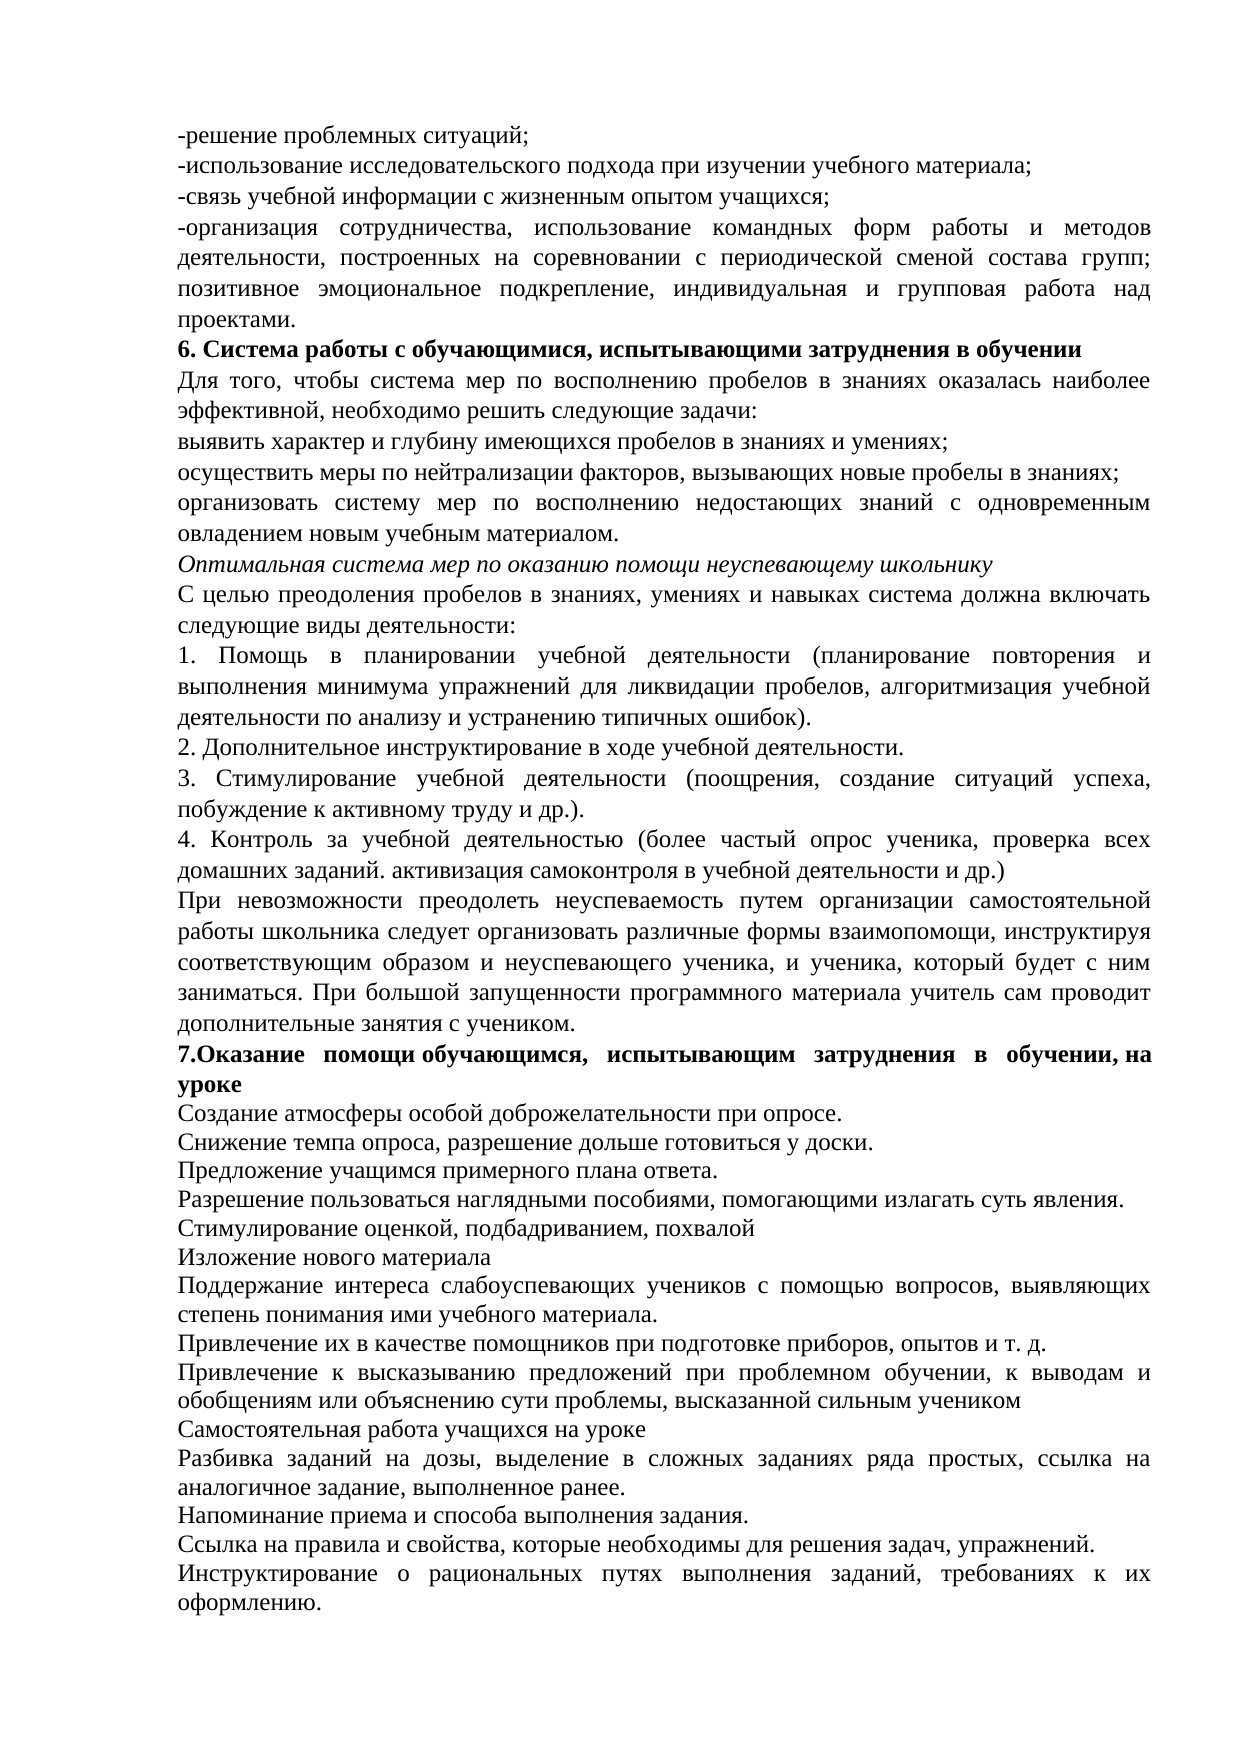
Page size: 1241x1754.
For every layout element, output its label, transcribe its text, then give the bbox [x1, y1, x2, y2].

text 2. Дополнительное инструктирование в ходе учебной деятельности. [177, 731, 1152, 761]
text организовать систему мер по восполнению недостающих знаний с одновременным овладением новым учебным материалом. [177, 486, 1152, 547]
text Стимулирование оценкой, подбадриванием, похвалой [177, 1213, 1152, 1242]
text Для того, чтобы система мер по восполнению пробелов в знаниях оказалась наиболее эффективной, необходимо решить следующие задачи: [177, 363, 1152, 424]
text 4. Контроль за учебной деятельностью (более частый опрос ученика, проверка всех домашних заданий. активизация самоконтроля в учебной деятельности и др.) [177, 822, 1152, 884]
text Предложение учащимся примерного плана ответа. [177, 1156, 1152, 1184]
text Снижение темпа опроса, разрешение дольше готовиться у доски. [177, 1127, 1152, 1156]
text Создание атмосферы особой доброжелательности при опросе. [177, 1098, 1152, 1127]
text Самостоятельная работа учащихся на уроке [177, 1414, 1152, 1443]
text Привлечение к высказыванию предложений при проблемном обучении, к выводам и обобщениям или объяснению сути проблемы, высказанной сильным учеником [177, 1357, 1152, 1414]
text Напоминание приема и способа выполнения задания. [177, 1501, 1152, 1529]
text -организация сотрудничества, использование командных форм работы и методов деятельности, построенных на соревновании с периодической сменой состава групп; позитивное эмоциональное подкрепление, индивидуальная и групповая работа над проектами. [177, 210, 1152, 332]
text При невозможности преодолеть неуспеваемость путем организации самостоятельной работы школьника следует организовать различные формы взаимопомощи, инструктируя соответствующим образом и неуспевающего ученика, и ученика, который будет с ним заниматься. При большой запущенности программного материала учитель сам проводит дополнительные занятия с учеником. [177, 884, 1152, 1037]
text осуществить меры по нейтрализации факторов, вызывающих новые пробелы в знаниях; [177, 455, 1152, 486]
text -связь учебной информации с жизненным опытом учащихся; [177, 179, 1152, 210]
text Ссылка на правила и свойства, которые необходимы для решения задач, упражнений. [177, 1529, 1152, 1558]
text С целью преодоления пробелов в знаниях, умениях и навыках система должна включать следующие виды деятельности: [177, 577, 1152, 639]
text Разрешение пользоваться наглядными пособиями, помогающими излагать суть явления. [177, 1184, 1152, 1213]
text -использование исследовательского подхода при изучении учебного материала; [177, 149, 1152, 179]
text Поддержание интереса слабоуспевающих учеников с помощью вопросов, выявляющих степень понимания ими учебного материала. [177, 1271, 1152, 1328]
text 7.Оказание помощи обучающимся, испытывающим затруднения в обучении, на уроке [177, 1037, 1152, 1098]
text Оптимальная система мер по оказанию помощи неуспевающему школьнику [177, 547, 1152, 577]
text 3. Стимулирование учебной деятельности (поощрения, создание ситуаций успеха, побуждение к активному труду и др.). [177, 761, 1152, 822]
text Инструктирование о рациональных путях выполнения заданий, требованиях к их оформлению. [177, 1558, 1152, 1616]
text 6. Система работы с обучающимися, испытывающими затруднения в обучении [177, 332, 1152, 363]
text -решение проблемных ситуаций; [177, 118, 1152, 149]
text выявить характер и глубину имеющихся пробелов в знаниях и умениях; [177, 424, 1152, 455]
text Разбивка заданий на дозы, выделение в сложных заданиях ряда простых, ссылка на аналогичное задание, выполненное ранее. [177, 1443, 1152, 1501]
text 1. Помощь в планировании учебной деятельности (планирование повторения и выполнения минимума упражнений для ликвидации пробелов, алгоритмизация учебной деятельности по анализу и устранению типичных ошибок). [177, 639, 1152, 731]
text Изложение нового материала [177, 1242, 1152, 1271]
text Привлечение их в качестве помощников при подготовке приборов, опытов и т. д. [177, 1328, 1152, 1357]
